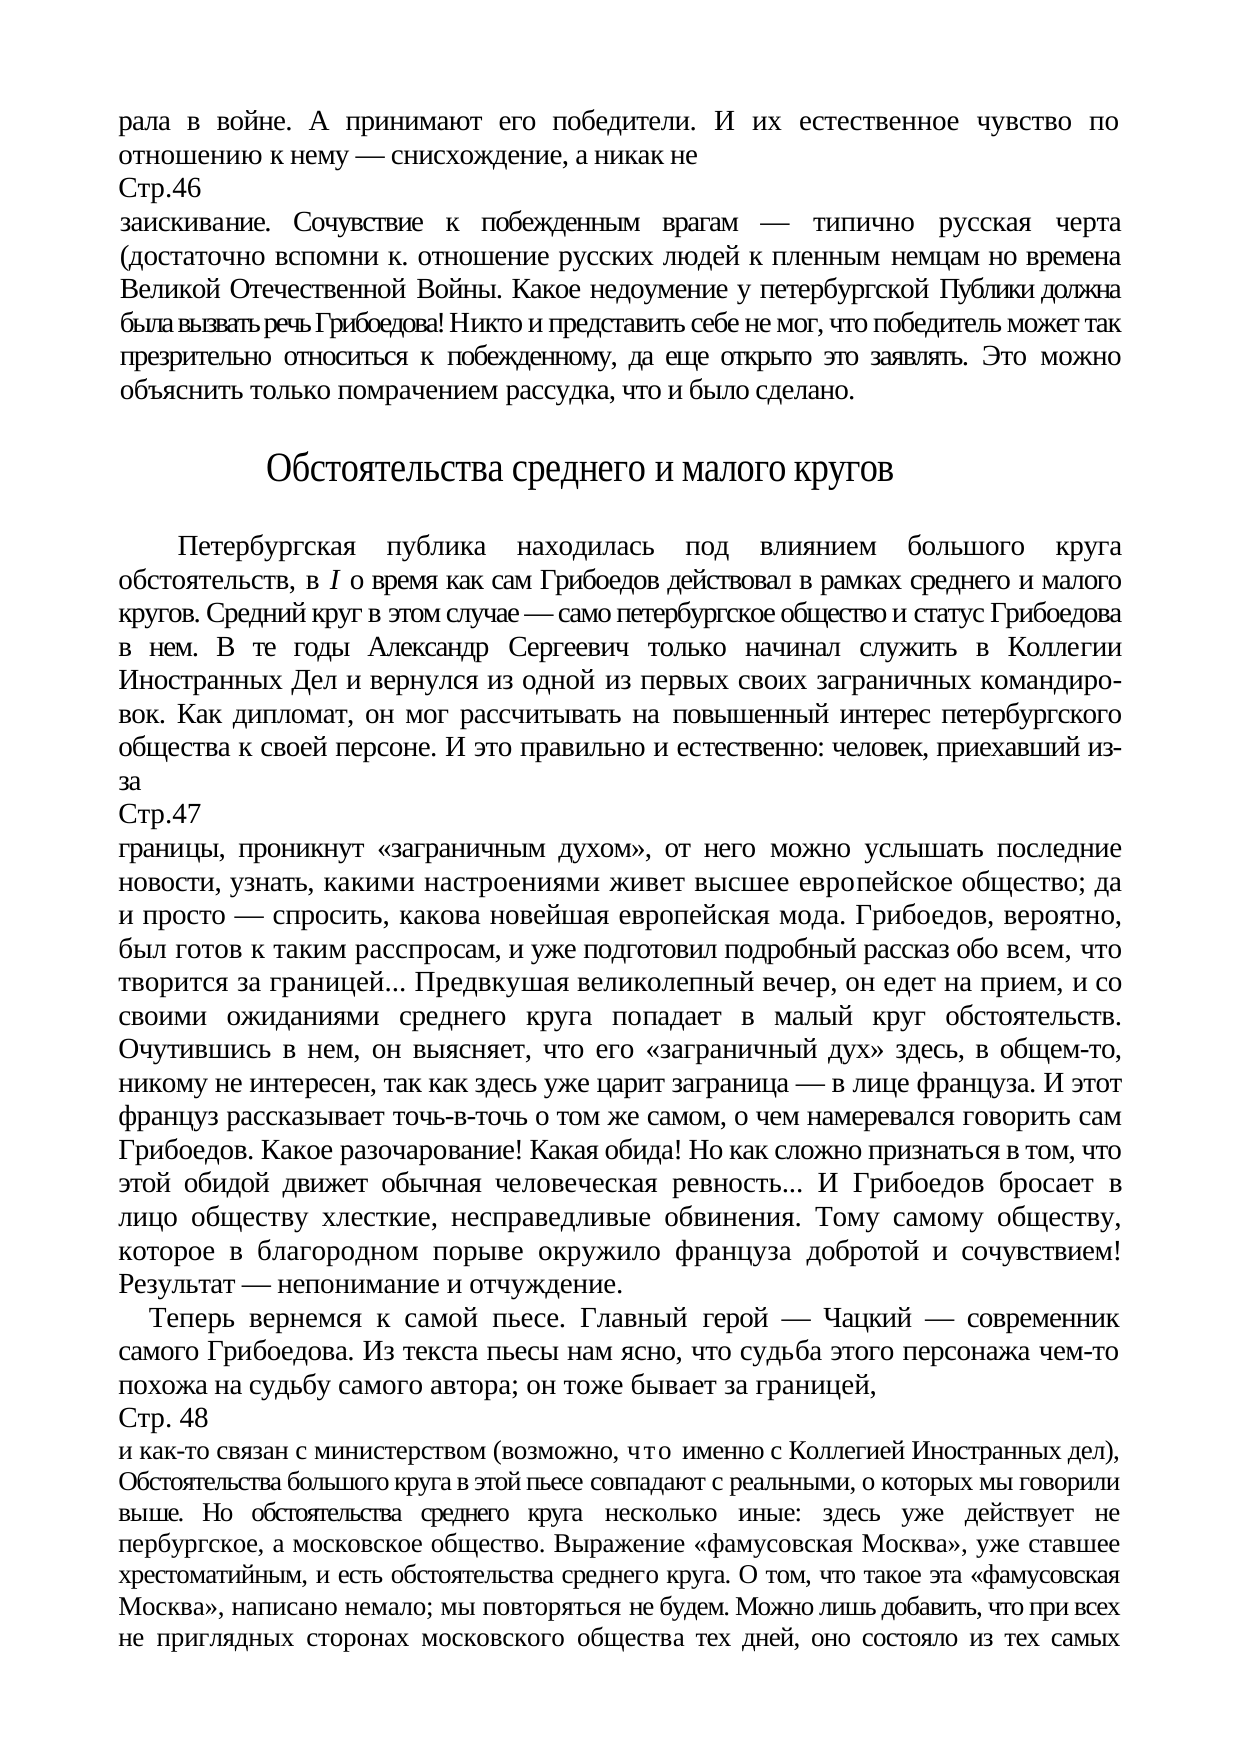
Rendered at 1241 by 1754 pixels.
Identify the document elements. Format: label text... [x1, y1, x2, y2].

text Стр.46 [118, 171, 1121, 204]
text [118, 103, 1119, 171]
text Обстоятельства среднего и малого кругов [247, 443, 1122, 491]
text Теперь вернемся к самой пьесе. Главный герой — Чацкий — современник самого Грибоедова. Из текста пьесы нам ясно, что судьба этого персонажа чем-то похожа на судьбу самого автора; он тоже бывает за границей, [118, 1300, 1120, 1400]
text заискивание. Сочувствие к побежденным врагам — типично русская черта (достаточно вспомни к. отношение русских людей к пленным немцам но времена Великой Отечественной Войны. Какое недоумение у петербургской Публики должна была вызвать речь Грибоедова! Никто и представить себе не мог, что победитель может так презрительно относиться к побежденному, да еще открыто это заявлять. Это можно объяснить только помрачением рассудка, что и было сделано. [119, 204, 1122, 405]
text Стр. 48 [118, 1400, 1121, 1434]
text границы, проникнут «заграничным духом», от него можно услышать последние новости, узнать, какими настроениями живет высшее европейское общество; да и просто — спросить, какова новейшая европейская мода. Грибоедов, вероятно, был готов к таким расспросам, и уже подготовил подробный рассказ обо всем, что творится за границей... Предвкушая великолепный вечер, он едет на прием, и со своими ожиданиями среднего круга попадает в малый круг обстоятельств. Очутившись в нем, он выясняет, что его «заграничный дух» здесь, в общем-то, никому не интересен, так как здесь уже царит заграница — в лице француза. И этот француз рассказывает точь-в-точь о том же самом, о чем намеревался говорить сам Грибоедов. Какое разочарование! Какая обида! Но как сложно признаться в том, что этой обидой движет обычная человеческая ревность... И Грибоедов бросает в лицо обществу хлесткие, несправедливые обвинения. Тому самому обществу, которое в благородном порыве окружило француза добротой и сочувствием! Результат — непонимание и отчуждение. [118, 830, 1122, 1300]
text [118, 1434, 1121, 1652]
text Петербургская публика находилась под влиянием большого круга обстоятельств, в I о время как сам Грибоедов действовал в рамках среднего и малого кругов. Средний круг в этом случае — само петербургское общество и статус Грибоедова в нем. В те годы Александр Сергеевич только начинал служить в Коллегии Иностранных Дел и вернулся из одной из первых своих заграничных командировок. Как дипломат, он мог рассчитывать на повышенный интерес петербургского общества к своей персоне. И это правильно и естественно: человек, приехавший из-за [118, 528, 1122, 797]
text Стр.47 [118, 797, 1121, 830]
